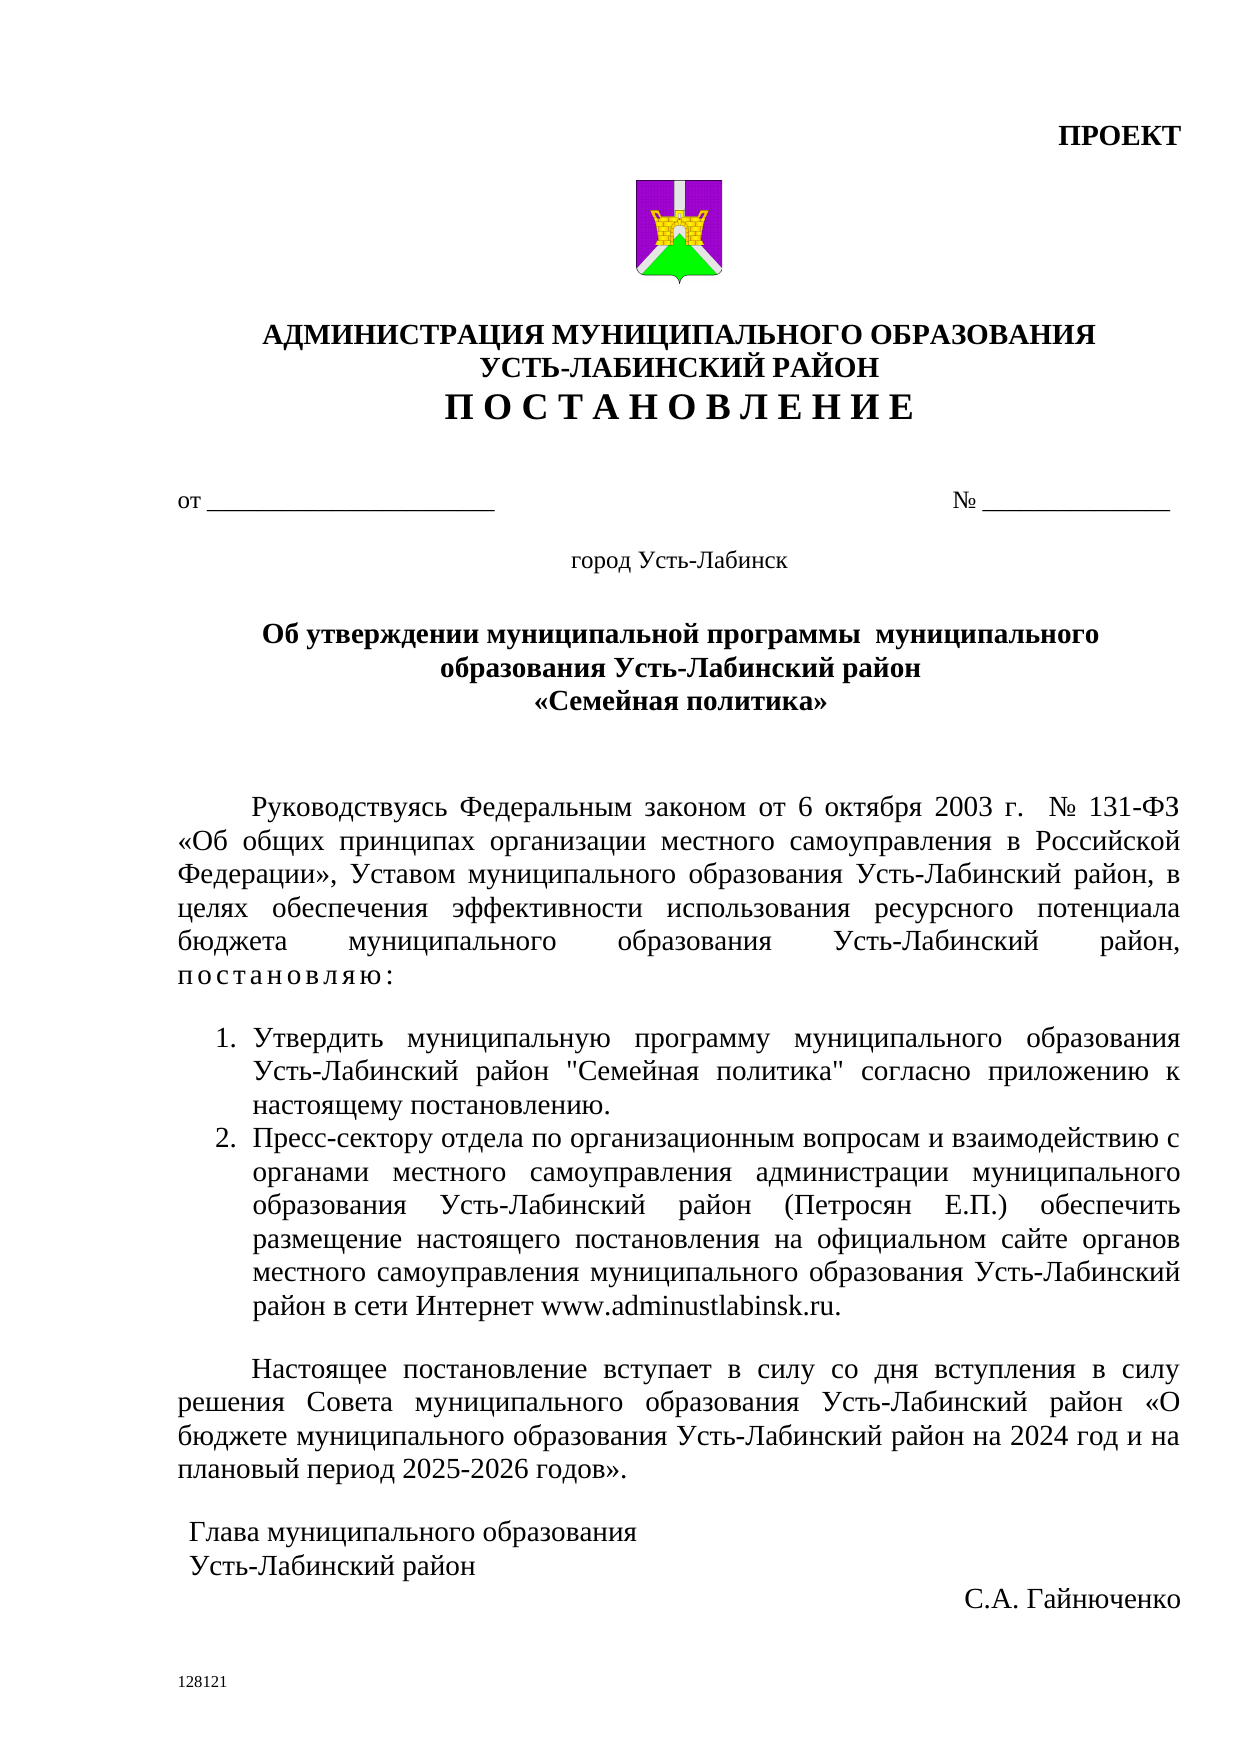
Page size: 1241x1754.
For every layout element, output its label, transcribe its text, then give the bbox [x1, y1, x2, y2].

text П О С Т А Н О В Л Е Н И Е [177, 384, 1181, 427]
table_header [177, 1543, 672, 1610]
text АДМИНИСТРАЦИЯ МУНИЦИПАЛЬНОГО ОБРАЗОВАНИЯ [177, 317, 1181, 351]
text «Семейная политика» [230, 683, 1131, 717]
text Руководствуясь Федеральным законом от 6 октября 2003 г. № 131-ФЗ «Об общих принципах организации местного самоуправления в Российской Федерации», Уставом муниципального образования Усть-Лабинский район, в целях обеспечения эффективности использования ресурсного потенциала бюджета муниципального образования Усть-Лабинский район, постановляю: [177, 604, 1181, 991]
list Утвердить муниципальную программу муниципального образования Усть-Лабинский район "Семейная политика" согласно приложению к настоящему постановлению. [215, 1020, 1181, 1120]
picture [636, 180, 723, 284]
text УСТЬ-ЛАБИНСКИЙ РАЙОН [177, 351, 1181, 384]
text город Усть-Лабинск [177, 545, 1181, 573]
text Настоящее постановление вступает в силу со дня вступления в силу решения Совета муниципального образования Усть-Лабинский район «О бюджете муниципального образования Усть-Лабинский район на 2024 год и на плановый период 2025-2026 годов». [177, 1380, 1181, 1514]
table_header С.А. Гайнюченко [673, 1543, 1181, 1610]
list Пресс-сектору отдела по организационным вопросам и взаимодействию с органами местного самоуправления администрации муниципального образования Усть-Лабинский район (Петросян Е.П.) обеспечить размещение настоящего постановления на официальном сайте органов местного самоуправления муниципального образования Усть-Лабинский район в сети Интернет www.adminustlabinsk.ru. [215, 1149, 1181, 1351]
text от _______________________ № _______________ [177, 485, 1181, 513]
text ПРОЕКТ [177, 118, 1181, 152]
text Об утверждении муниципальной программы муниципального образования Усть-Лабинский район [230, 616, 1131, 683]
